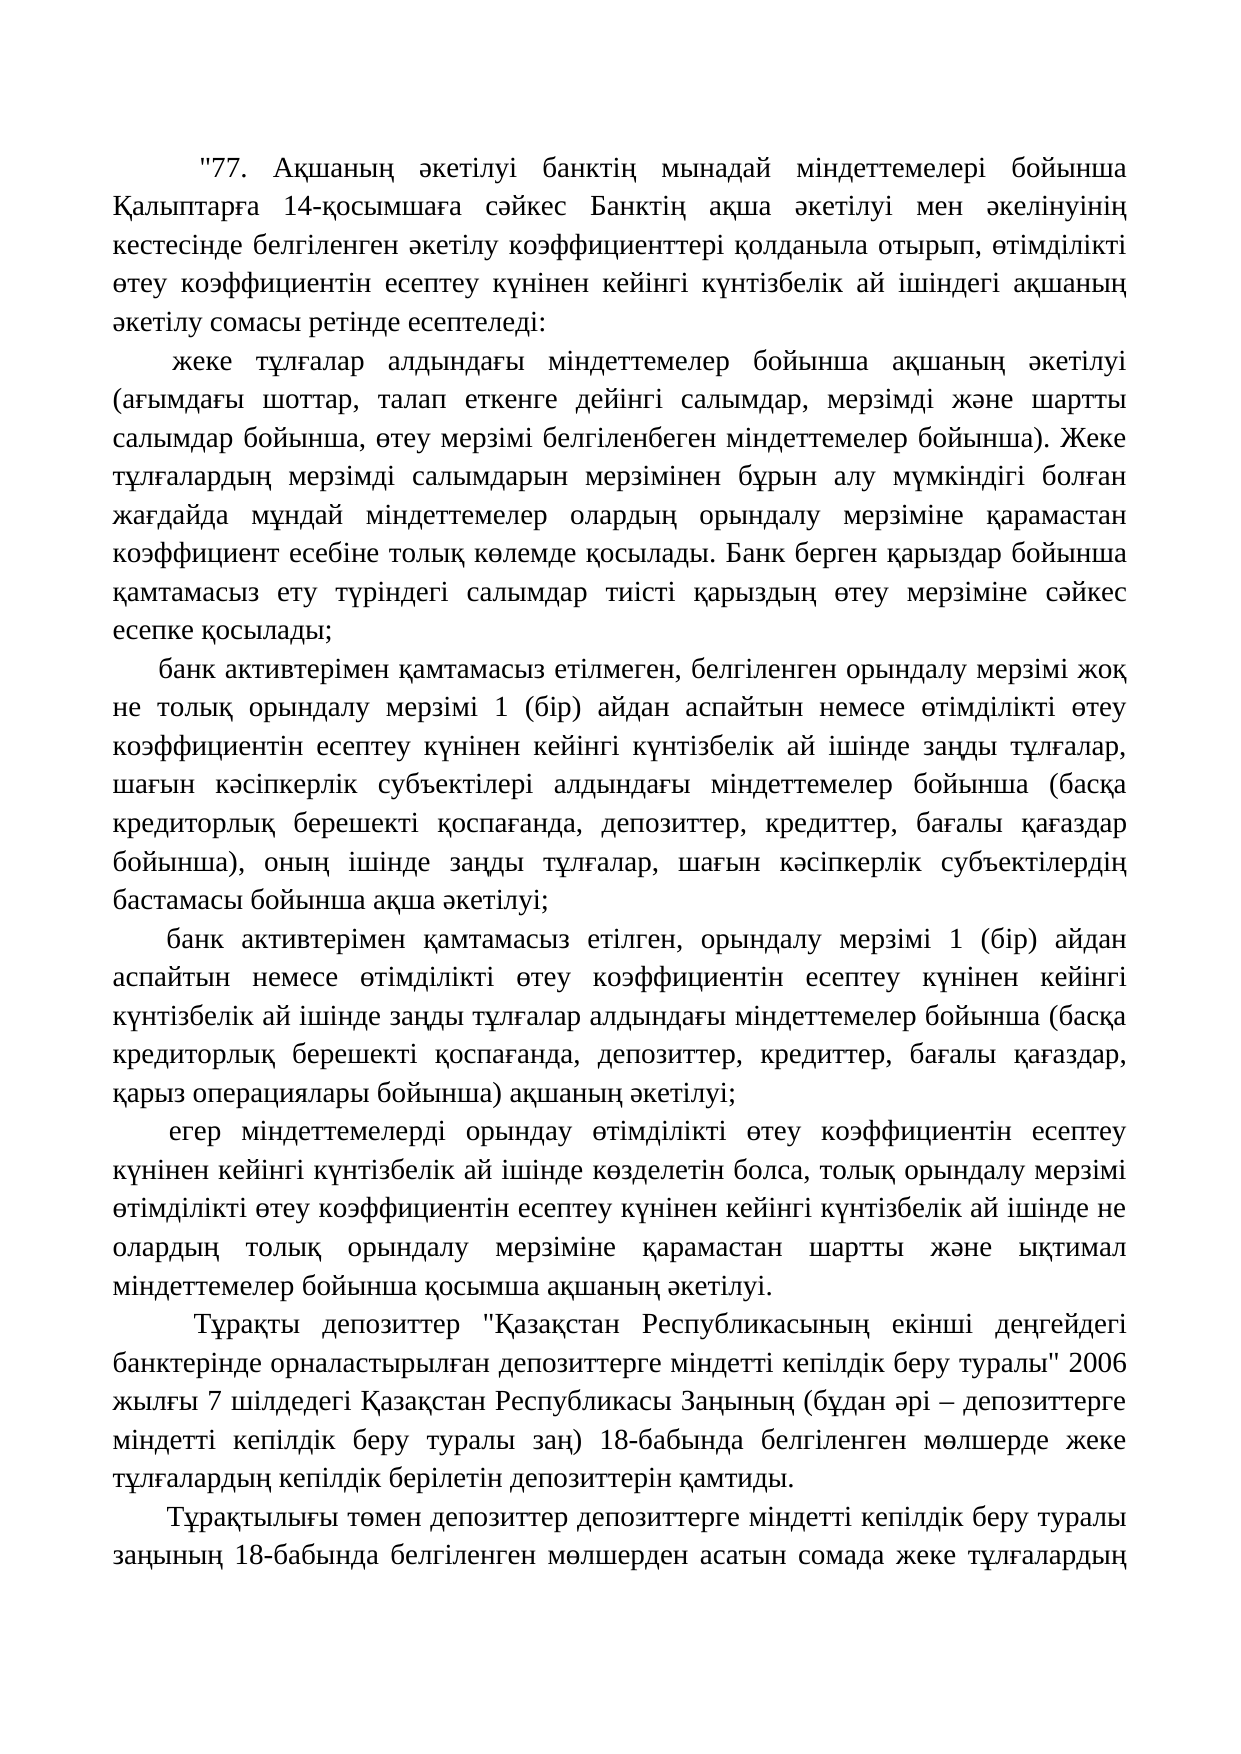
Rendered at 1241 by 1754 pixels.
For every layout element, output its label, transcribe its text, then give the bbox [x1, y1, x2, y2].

text егер міндеттемелерді орындау өтімділікті өтеу коэффициентін есептеу күнінен кейінгі күнтізбелік ай ішінде көзделетін болса, толық орындалу мерзімі өтімділікті өтеу коэффициентін есептеу күнінен кейінгі күнтізбелік ай ішінде не олардың толық орындалу мерзіміне қарамастан шартты және ықтимал міндеттемелер бойынша қосымша ақшаның әкетілуі. [112, 1113, 1128, 1301]
text жеке тұлғалар алдындағы міндеттемелер бойынша ақшаның әкетілуі (ағымдағы шоттар, талап еткенге дейінгі салымдар, мерзімді және шартты салымдар бойынша, өтеу мерзімі белгіленбеген міндеттемелер бойынша). Жеке тұлғалардың мерзімді салымдарын мерзімінен бұрын алу мүмкіндігі болған жағдайда мұндай міндеттемелер олардың орындалу мерзіміне қарамастан коэффициент есебіне толық көлемде қосылады. Банк берген қарыздар бойынша қамтамасыз ету түріндегі салымдар тиісті қарыздың өтеу мерзіміне сәйкес есепке қосылады; [112, 343, 1128, 646]
text "77. Ақшаның әкетілуі банктің мынадай міндеттемелері бойынша Қалыптарға 14-қосымшаға сәйкес Банктің ақша әкетілуі мен әкелінуінің кестесінде белгіленген әкетілу коэффициенттері қолданыла отырып, өтімділікті өтеу коэффициентін есептеу күнінен кейінгі күнтізбелік ай ішіндегі ақшаның әкетілу сомасы ретінде есептеледі: [112, 150, 1128, 338]
text Тұрақты депозиттер "Қазақстан Республикасының екiншi деңгейдегi банктерінде орналастырылған депозиттерге міндетті кепілдік беру туралы" 2006 жылғы 7 шілдедегі Қазақстан Республикасы Заңының (бұдан әрі – депозиттерге міндетті кепілдік беру туралы заң) 18-бабында белгіленген мөлшерде жеке тұлғалардың кепілдік берілетін депозиттерін қамтиды. [112, 1306, 1128, 1494]
text банк активтерімен қамтамасыз етілген, орындалу мерзімі 1 (бір) айдан аспайтын немесе өтімділікті өтеу коэффициентін есептеу күнінен кейінгі күнтізбелік ай ішінде заңды тұлғалар алдындағы міндеттемелер бойынша (басқа кредиторлық берешекті қоспағанда, депозиттер, кредиттер, бағалы қағаздар, қарыз операциялары бойынша) ақшаның әкетілуі; [112, 921, 1128, 1108]
text банк активтерімен қамтамасыз етілмеген, белгіленген орындалу мерзімі жоқ не толық орындалу мерзімі 1 (бір) айдан аспайтын немесе өтімділікті өтеу коэффициентін есептеу күнінен кейінгі күнтізбелік ай ішінде заңды тұлғалар, шағын кәсіпкерлік субъектілері алдындағы міндеттемелер бойынша (басқа кредиторлық берешекті қоспағанда, депозиттер, кредиттер, бағалы қағаздар бойынша), оның ішінде заңды тұлғалар, шағын кәсіпкерлік субъектілердің бастамасы бойынша ақша әкетілуі; [112, 651, 1128, 916]
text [112, 1499, 1128, 1571]
